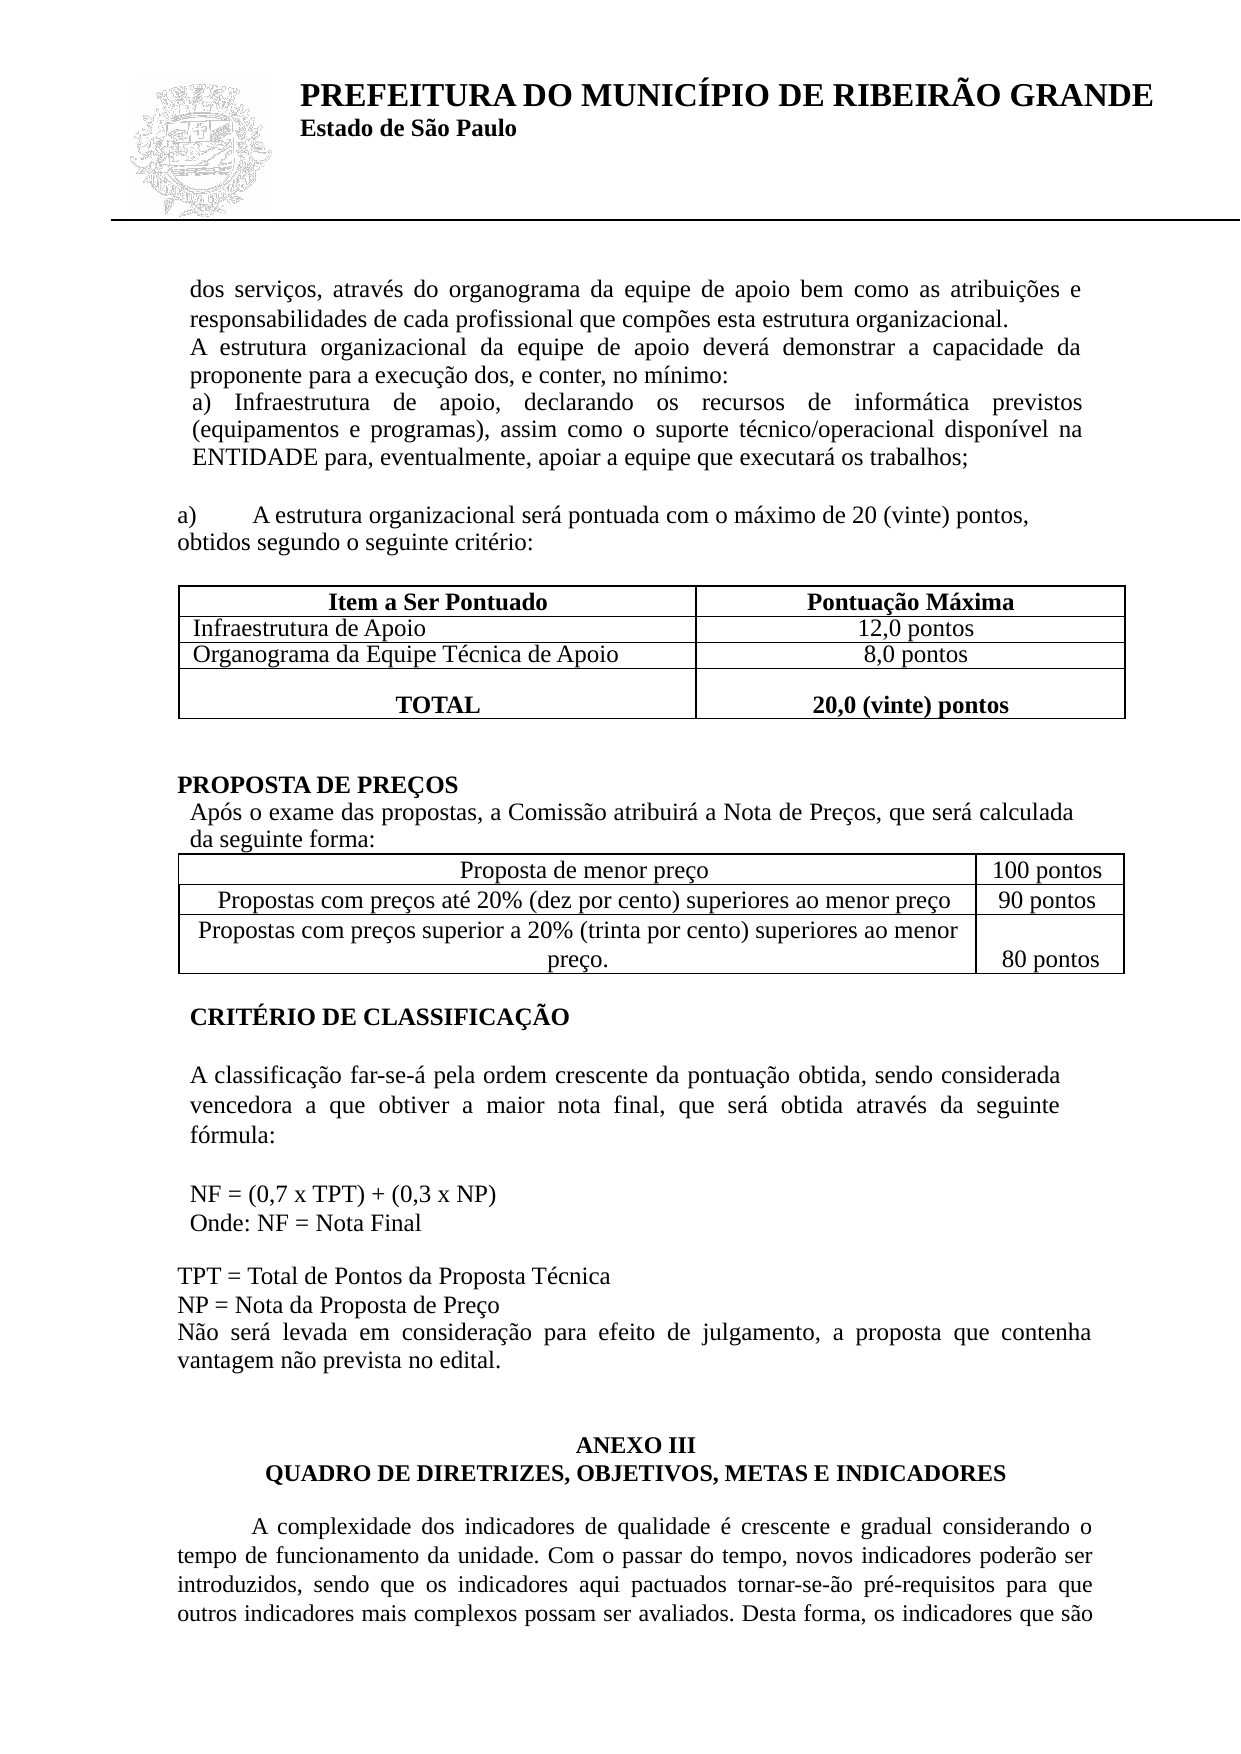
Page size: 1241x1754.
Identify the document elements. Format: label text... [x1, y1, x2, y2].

text QUADRO DE DIRETRIZES, OBJETIVOS, METAS E INDICADORES [177, 1458, 1094, 1486]
text NP = Nota da Proposta de Preço [177, 1290, 1094, 1319]
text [177, 1512, 1094, 1627]
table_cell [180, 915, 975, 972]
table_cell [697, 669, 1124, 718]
text A classificação far-se-á pela ordem crescente da pontuação obtida, sendo considerada vencedora a que obtiver a maior nota final, que será obtida através da seguinte fórmula: [189, 1060, 1061, 1149]
list A estrutura organizacional será pontuada com o máximo de 20 (vinte) pontos, obtidos segundo o seguinte critério: [177, 501, 1082, 556]
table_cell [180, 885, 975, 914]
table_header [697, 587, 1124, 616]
text A estrutura organizacional da equipe de apoio deverá demonstrar a capacidade da proponente para a execução dos, e conter, no mínimo: [189, 334, 1082, 388]
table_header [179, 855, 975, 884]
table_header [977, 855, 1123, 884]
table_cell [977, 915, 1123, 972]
text PROPOSTA DE PREÇOS [177, 771, 1094, 799]
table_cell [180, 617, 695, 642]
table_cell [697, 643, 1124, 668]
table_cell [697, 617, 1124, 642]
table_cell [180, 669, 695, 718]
text Após o exame das propostas, a Comissão atribuirá a Nota de Preços, que será calculada da seguinte forma: [189, 799, 1076, 853]
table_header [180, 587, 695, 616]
text ANEXO III [177, 1431, 1094, 1458]
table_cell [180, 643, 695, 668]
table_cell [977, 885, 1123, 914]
text CRITÉRIO DE CLASSIFICAÇÃO [189, 1002, 1094, 1031]
text Não será levada em consideração para efeito de julgamento, a proposta que contenha vantagem não prevista no edital. [177, 1319, 1092, 1373]
text NF = (0,7 x TPT) + (0,3 x NP) [189, 1179, 1094, 1208]
text a) Infraestrutura de apoio, declarando os recursos de informática previstos (equipamentos e programas), assim como o suporte técnico/operacional disponível na ENTIDADE para, eventualmente, apoiar a equipe que executará os trabalhos; [192, 388, 1084, 471]
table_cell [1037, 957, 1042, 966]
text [189, 274, 1082, 332]
text TPT = Total de Pontos da Proposta Técnica [177, 1261, 1094, 1290]
text Onde: NF = Nota Final [189, 1208, 1094, 1236]
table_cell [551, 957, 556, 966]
